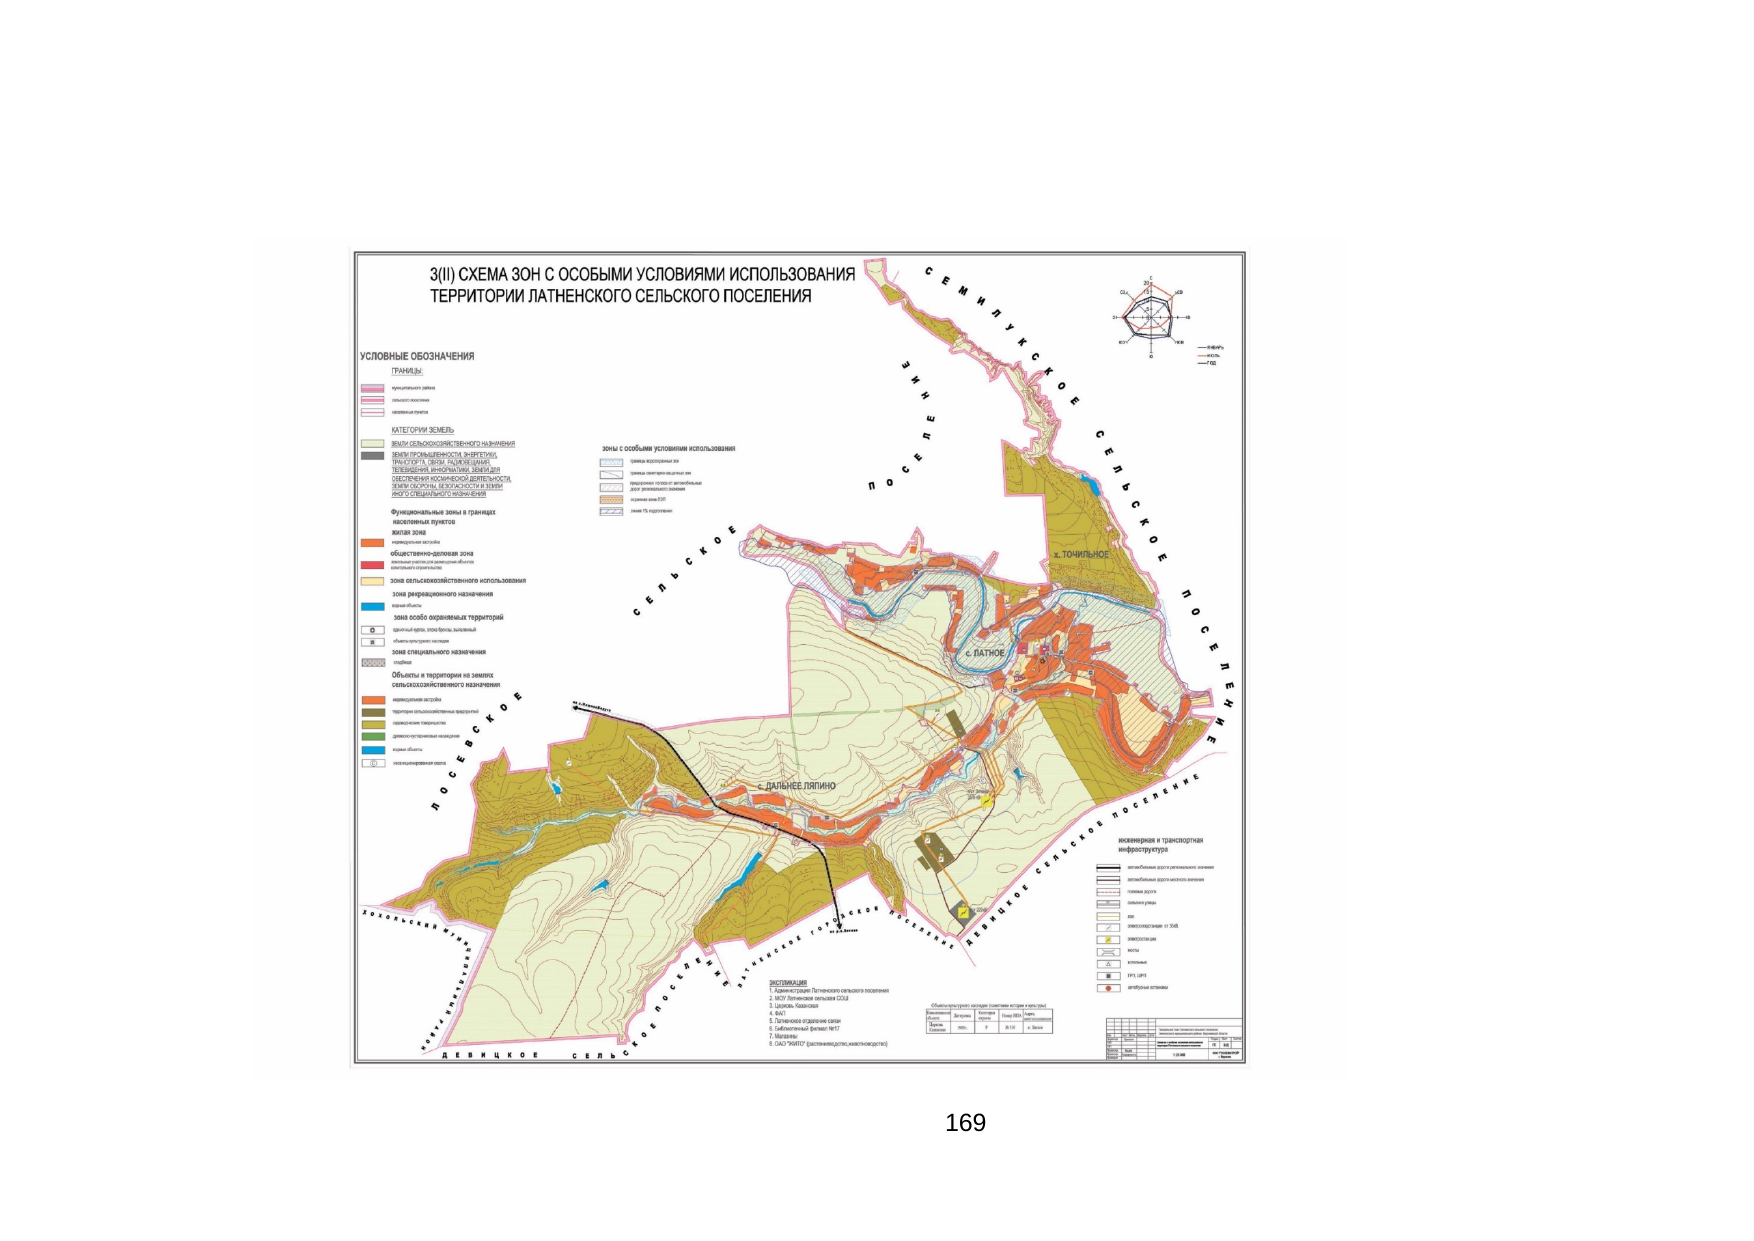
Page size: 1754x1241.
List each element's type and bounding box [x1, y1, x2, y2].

picture [252, 236, 1349, 1080]
